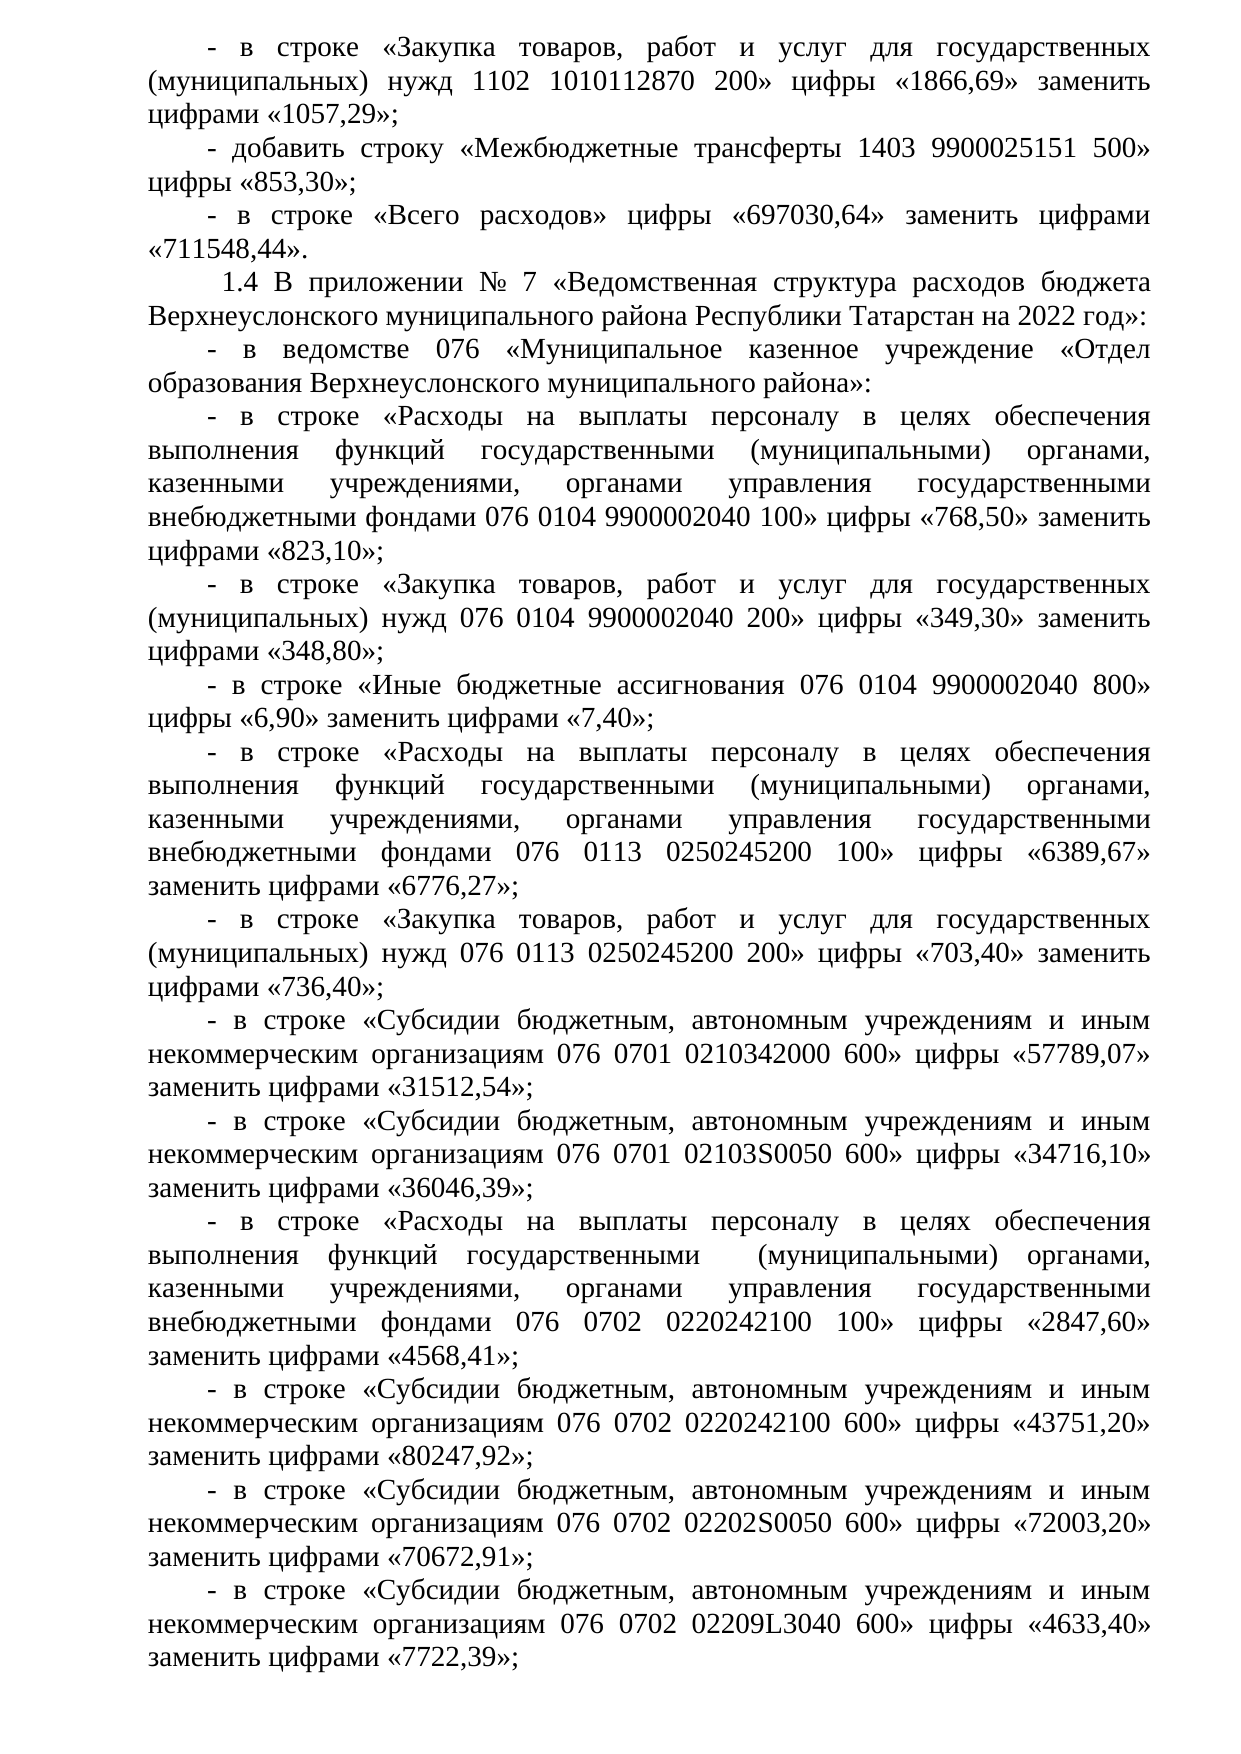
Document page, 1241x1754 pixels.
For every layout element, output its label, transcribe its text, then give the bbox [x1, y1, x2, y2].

text - в строке «Закупка товаров, работ и услуг для государственных (муниципальных) нужд 1102 1010112870 200» цифры «1866,69» заменить цифрами «1057,29»; [148, 29, 1152, 130]
text - в строке «Иные бюджетные ассигнования 076 0104 9900002040 800» цифры «6,90» заменить цифрами «7,40»; [148, 667, 1152, 734]
text - в строке «Закупка товаров, работ и услуг для государственных (муниципальных) нужд 076 0104 9900002040 200» цифры «349,30» заменить цифрами «348,80»; [148, 566, 1152, 667]
text - добавить строку «Межбюджетные трансферты 1403 9900025151 500» цифры «853,30»; [148, 130, 1152, 197]
text - в строке «Субсидии бюджетным, автономным учреждениям и иным некоммерческим организациям 076 0702 0220242100 600» цифры «43751,20» заменить цифрами «80247,92»; [148, 1371, 1152, 1472]
text - в строке «Субсидии бюджетным, автономным учреждениям и иным некоммерческим организациям 076 0701 02103S0050 600» цифры «34716,10» заменить цифрами «36046,39»; [148, 1103, 1152, 1203]
text 1.4 В приложении № 7 «Ведомственная структура расходов бюджета Верхнеуслонского муниципального района Республики Татарстан на 2022 год»: [148, 264, 1152, 331]
text - в строке «Субсидии бюджетным, автономным учреждениям и иным некоммерческим организациям 076 0702 02202S0050 600» цифры «72003,20» заменить цифрами «70672,91»; [148, 1472, 1152, 1572]
text - в строке «Закупка товаров, работ и услуг для государственных (муниципальных) нужд 076 0113 0250245200 200» цифры «703,40» заменить цифрами «736,40»; [148, 902, 1152, 1002]
text - в строке «Субсидии бюджетным, автономным учреждениям и иным некоммерческим организациям 076 0702 02209L3040 600» цифры «4633,40» заменить цифрами «7722,39»; [148, 1572, 1152, 1673]
text - в строке «Всего расходов» цифры «697030,64» заменить цифрами «711548,44». [148, 197, 1152, 264]
text - в строке «Расходы на выплаты персоналу в целях обеспечения выполнения функций государственными (муниципальными) органами, казенными учреждениями, органами управления государственными внебюджетными фондами 076 0113 0250245200 100» цифры «6389,67» заменить цифрами «6776,27»; [148, 734, 1152, 902]
text - в строке «Расходы на выплаты персоналу в целях обеспечения выполнения функций государственными (муниципальными) органами, казенными учреждениями, органами управления государственными внебюджетными фондами 076 0702 0220242100 100» цифры «2847,60» заменить цифрами «4568,41»; [148, 1203, 1152, 1371]
text - в строке «Расходы на выплаты персоналу в целях обеспечения выполнения функций государственными (муниципальными) органами, казенными учреждениями, органами управления государственными внебюджетными фондами 076 0104 9900002040 100» цифры «768,50» заменить цифрами «823,10»; [148, 398, 1152, 566]
text - в ведомстве 076 «Муниципальное казенное учреждение «Отдел образования Верхнеуслонского муниципального района»: [148, 331, 1152, 398]
text - в строке «Субсидии бюджетным, автономным учреждениям и иным некоммерческим организациям 076 0701 0210342000 600» цифры «57789,07» заменить цифрами «31512,54»; [148, 1002, 1152, 1103]
